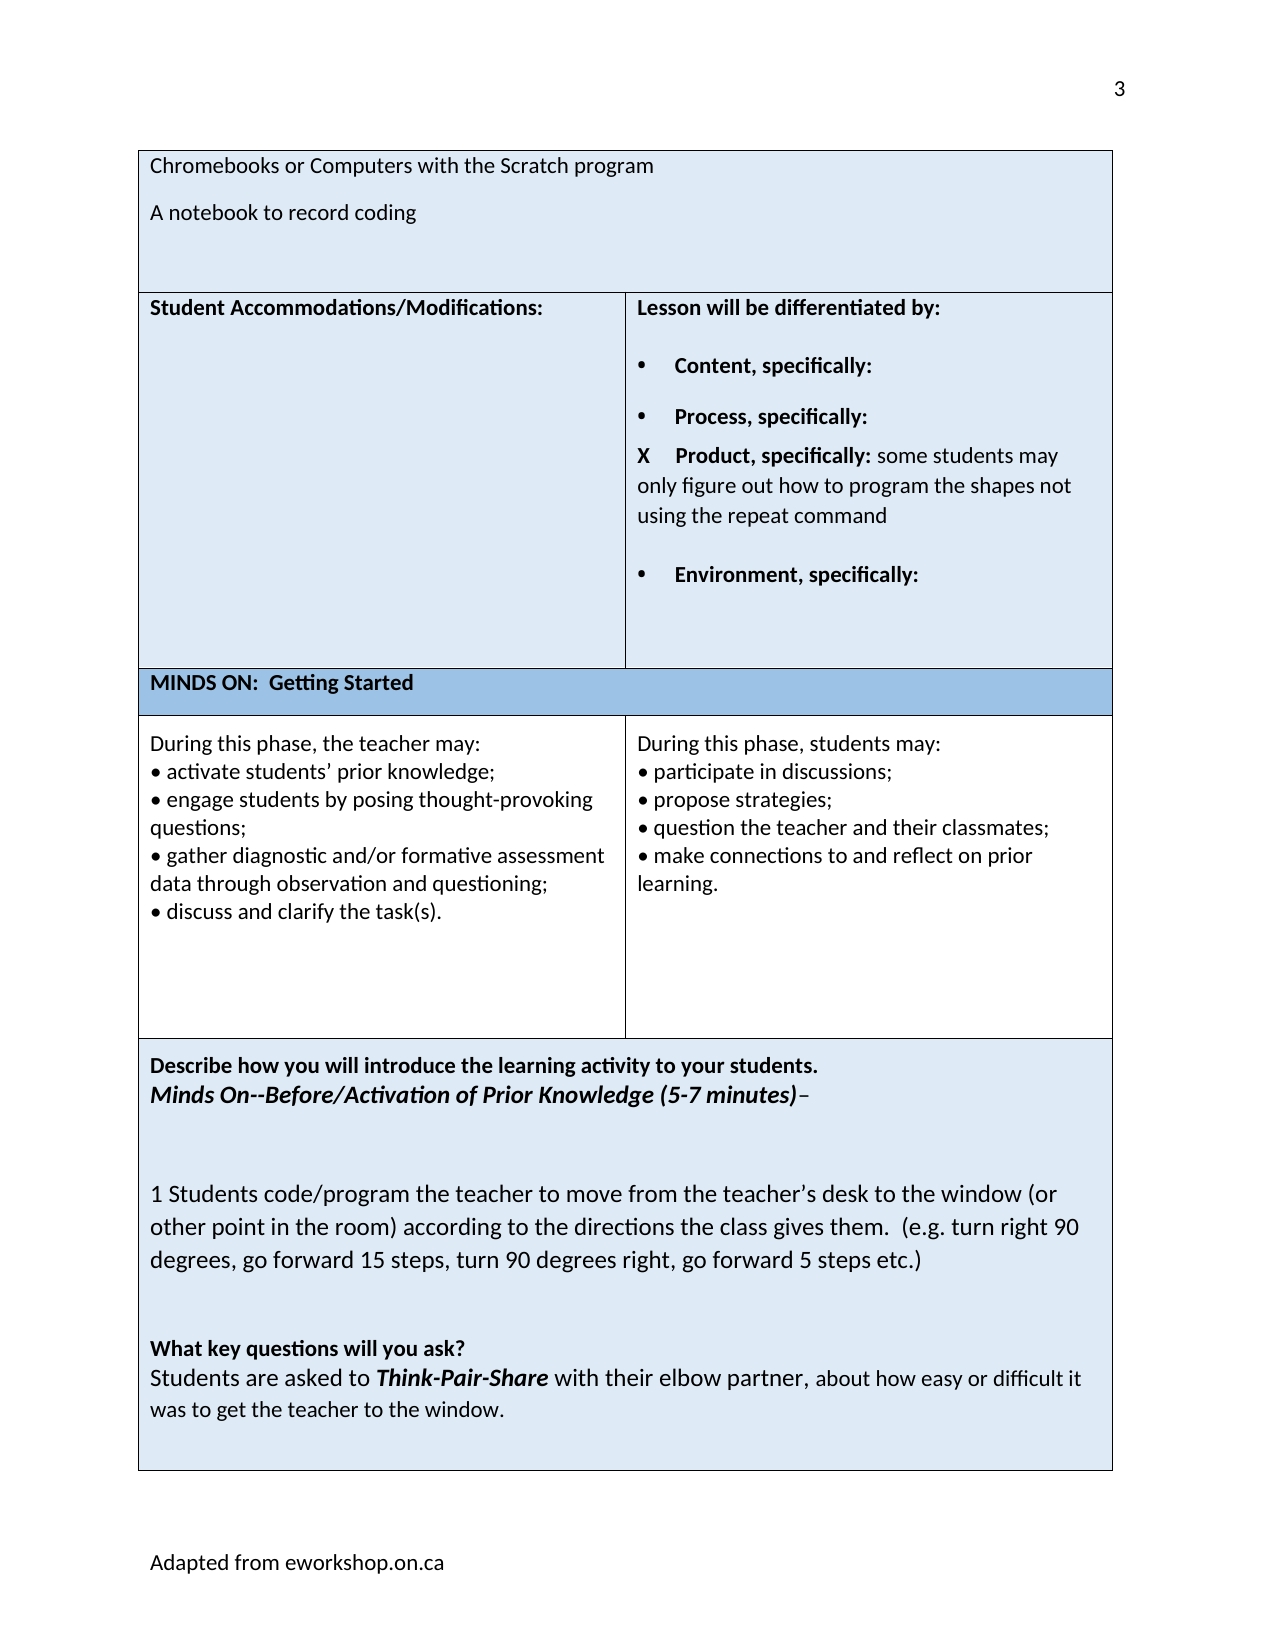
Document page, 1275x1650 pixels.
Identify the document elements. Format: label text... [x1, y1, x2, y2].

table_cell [139, 1039, 1112, 1470]
table_cell During this phase, students may: • participate in discussions; • propose strategies; • question the teacher and their classmates; • make connections to and reflect on prior learning. [626, 716, 1112, 1037]
table_cell MINDS ON: Getting Started [139, 669, 1112, 715]
table_cell Lesson will be differentiated by: Content, specifically: Process, specifically: X Product, specifically: some students may only figure out how to program the shapes not using the repeat command Environment, specifically: [626, 293, 1112, 667]
table_cell Student Accommodations/Modifications: [139, 293, 625, 667]
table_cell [139, 151, 1112, 292]
table_cell During this phase, the teacher may: • activate students’ prior knowledge; • engage students by posing thought-provoking questions; • gather diagnostic and/or formative assessment data through observation and questioning; • discuss and clarify the task(s). [139, 716, 625, 1037]
